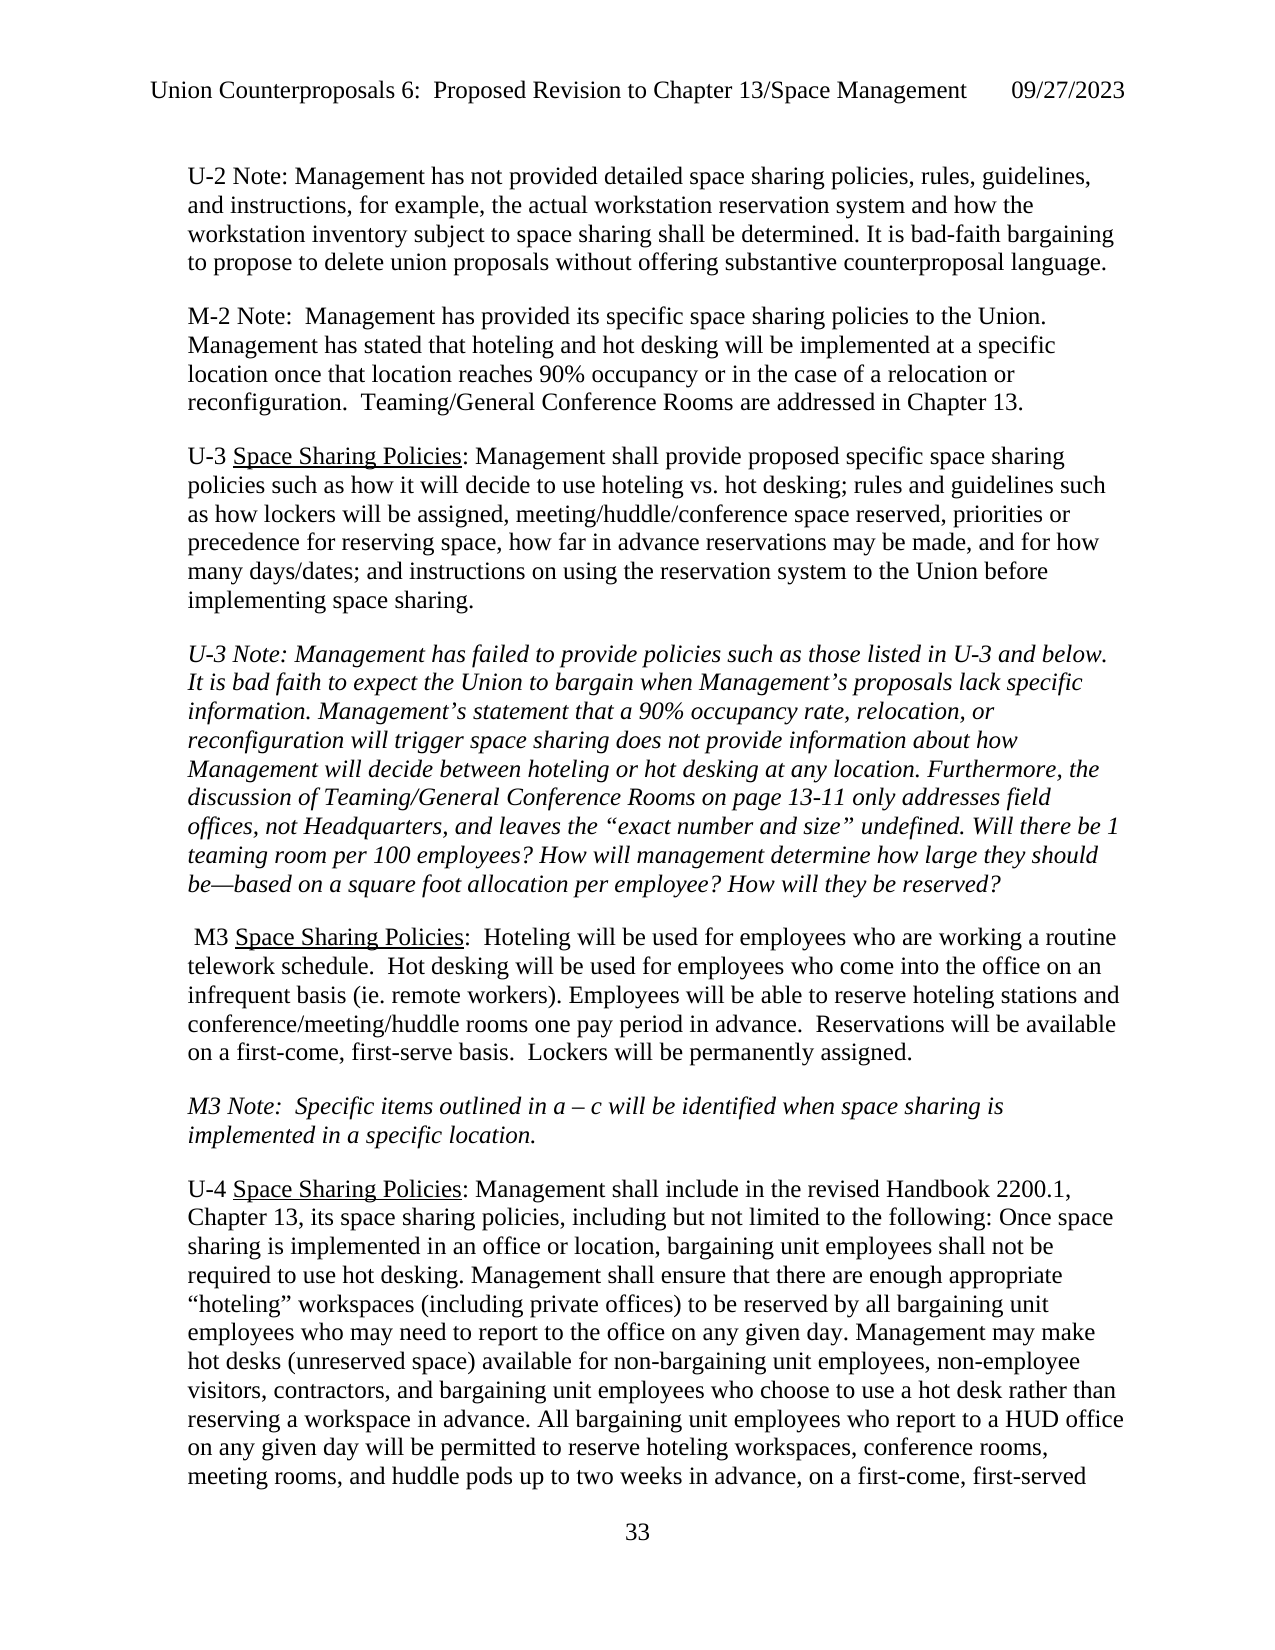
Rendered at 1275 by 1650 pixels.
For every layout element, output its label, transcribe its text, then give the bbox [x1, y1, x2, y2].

text U-2 Note: Management has not provided detailed space sharing policies, rules, guidelines, and instructions, for example, the actual workstation reservation system and how the workstation inventory subject to space sharing shall be determined. It is bad-faith bargaining to propose to delete union proposals without offering substantive counterproposal language. [187, 161, 1125, 276]
text U-3 Note: Management has failed to provide policies such as those listed in U-3 and below. It is bad faith to expect the Union to bargain when Management’s proposals lack specific information. Management’s statement that a 90% occupancy rate, relocation, or reconfiguration will trigger space sharing does not provide information about how Management will decide between hoteling or hot desking at any location. Furthermore, the discussion of Teaming/General Conference Rooms on page 13-11 only addresses field offices, not Headquarters, and leaves the “exact number and size” undefined. Will there be 1 teaming room per 100 employees? How will management determine how large they should be—based on a square foot allocation per employee? How will they be reserved? [187, 639, 1125, 897]
text M3 Space Sharing Policies: Hoteling will be used for employees who are working a routine telework schedule. Hot desking will be used for employees who come into the office on an infrequent basis (ie. remote workers). Employees will be able to reserve hoteling stations and conference/meeting/huddle rooms one pay period in advance. Reservations will be available on a first-come, first-serve basis. Lockers will be permanently assigned. [187, 922, 1125, 1066]
text M-2 Note: Management has provided its specific space sharing policies to the Union. Management has stated that hoteling and hot desking will be implemented at a specific location once that location reaches 90% occupancy or in the case of a relocation or reconfiguration. Teaming/General Conference Rooms are addressed in Chapter 13. [187, 301, 1125, 416]
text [187, 1174, 1125, 1490]
text M3 Note: Specific items outlined in a – c will be identified when space sharing is implemented in a specific location. [187, 1091, 1125, 1149]
text U-3 Space Sharing Policies: Management shall provide proposed specific space sharing policies such as how it will decide to use hoteling vs. hot desking; rules and guidelines such as how lockers will be assigned, meeting/huddle/conference space reserved, priorities or precedence for reserving space, how far in advance reservations may be made, and for how many days/dates; and instructions on using the reservation system to the Union before implementing space sharing. [187, 441, 1125, 614]
